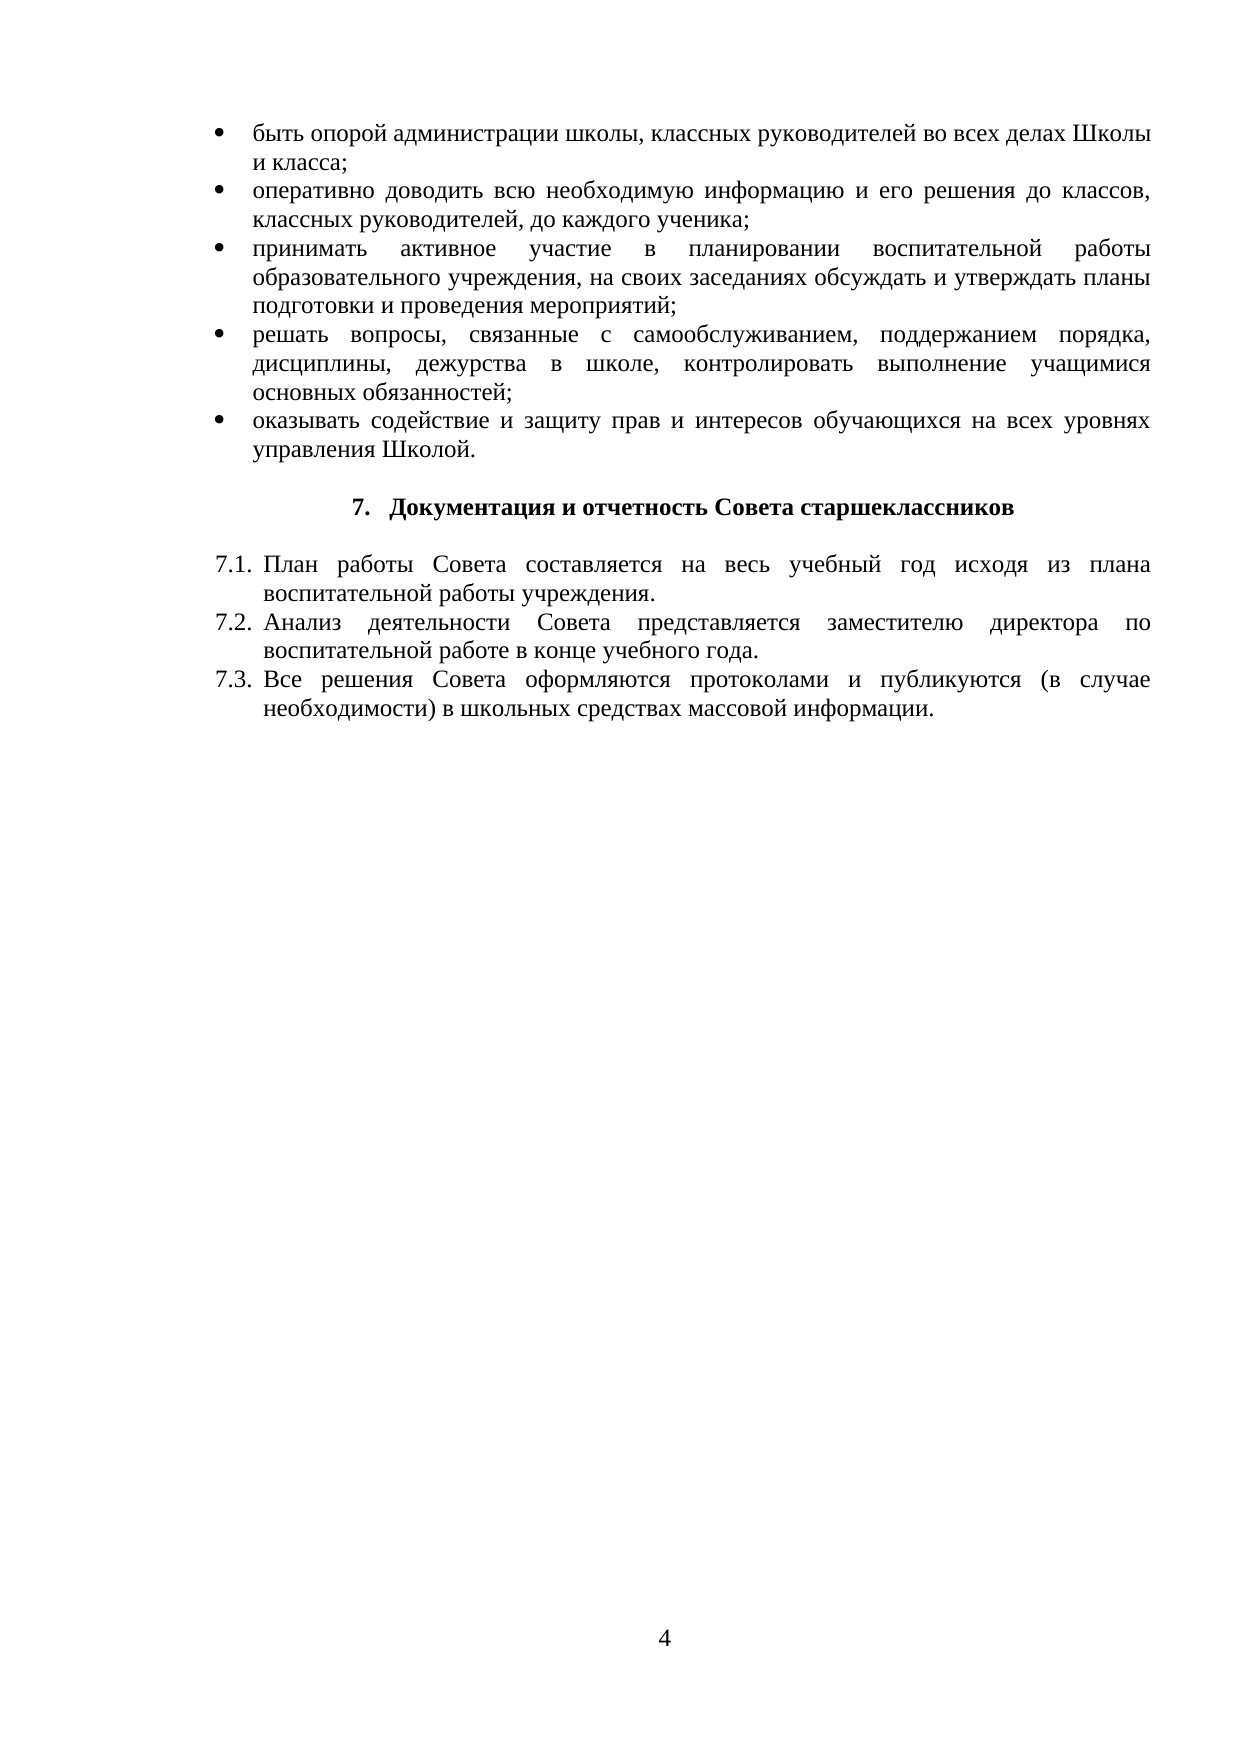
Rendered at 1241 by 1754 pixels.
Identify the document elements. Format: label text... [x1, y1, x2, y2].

list Анализ деятельности Совета представляется заместителю директора по воспитательной работе в конце учебного года. [215, 607, 1152, 664]
list Документация и отчетность Совета старшеклассников [215, 492, 1152, 521]
list оказывать содействие и защиту прав и интересов обучающихся на всех уровнях управления Школой. [215, 406, 1152, 463]
list решать вопросы, связанные с самообслуживанием, поддержанием порядка, дисциплины, дежурства в школе, контролировать выполнение учащимися основных обязанностей; [215, 319, 1152, 406]
list Все решения Совета оформляются протоколами и публикуются (в случае необходимости) в школьных средствах массовой информации. [215, 664, 1152, 722]
list оперативно доводить всю необходимую информацию и его решения до классов, классных руководителей, до каждого ученика; [215, 176, 1152, 233]
list быть опорой администрации школы, классных руководителей во всех делах Школы и класса; [215, 118, 1152, 176]
list принимать активное участие в планировании воспитательной работы образовательного учреждения, на своих заседаниях обсуждать и утверждать планы подготовки и проведения мероприятий; [215, 233, 1152, 319]
list План работы Совета составляется на весь учебный год исходя из плана воспитательной работы учреждения. [215, 549, 1152, 607]
